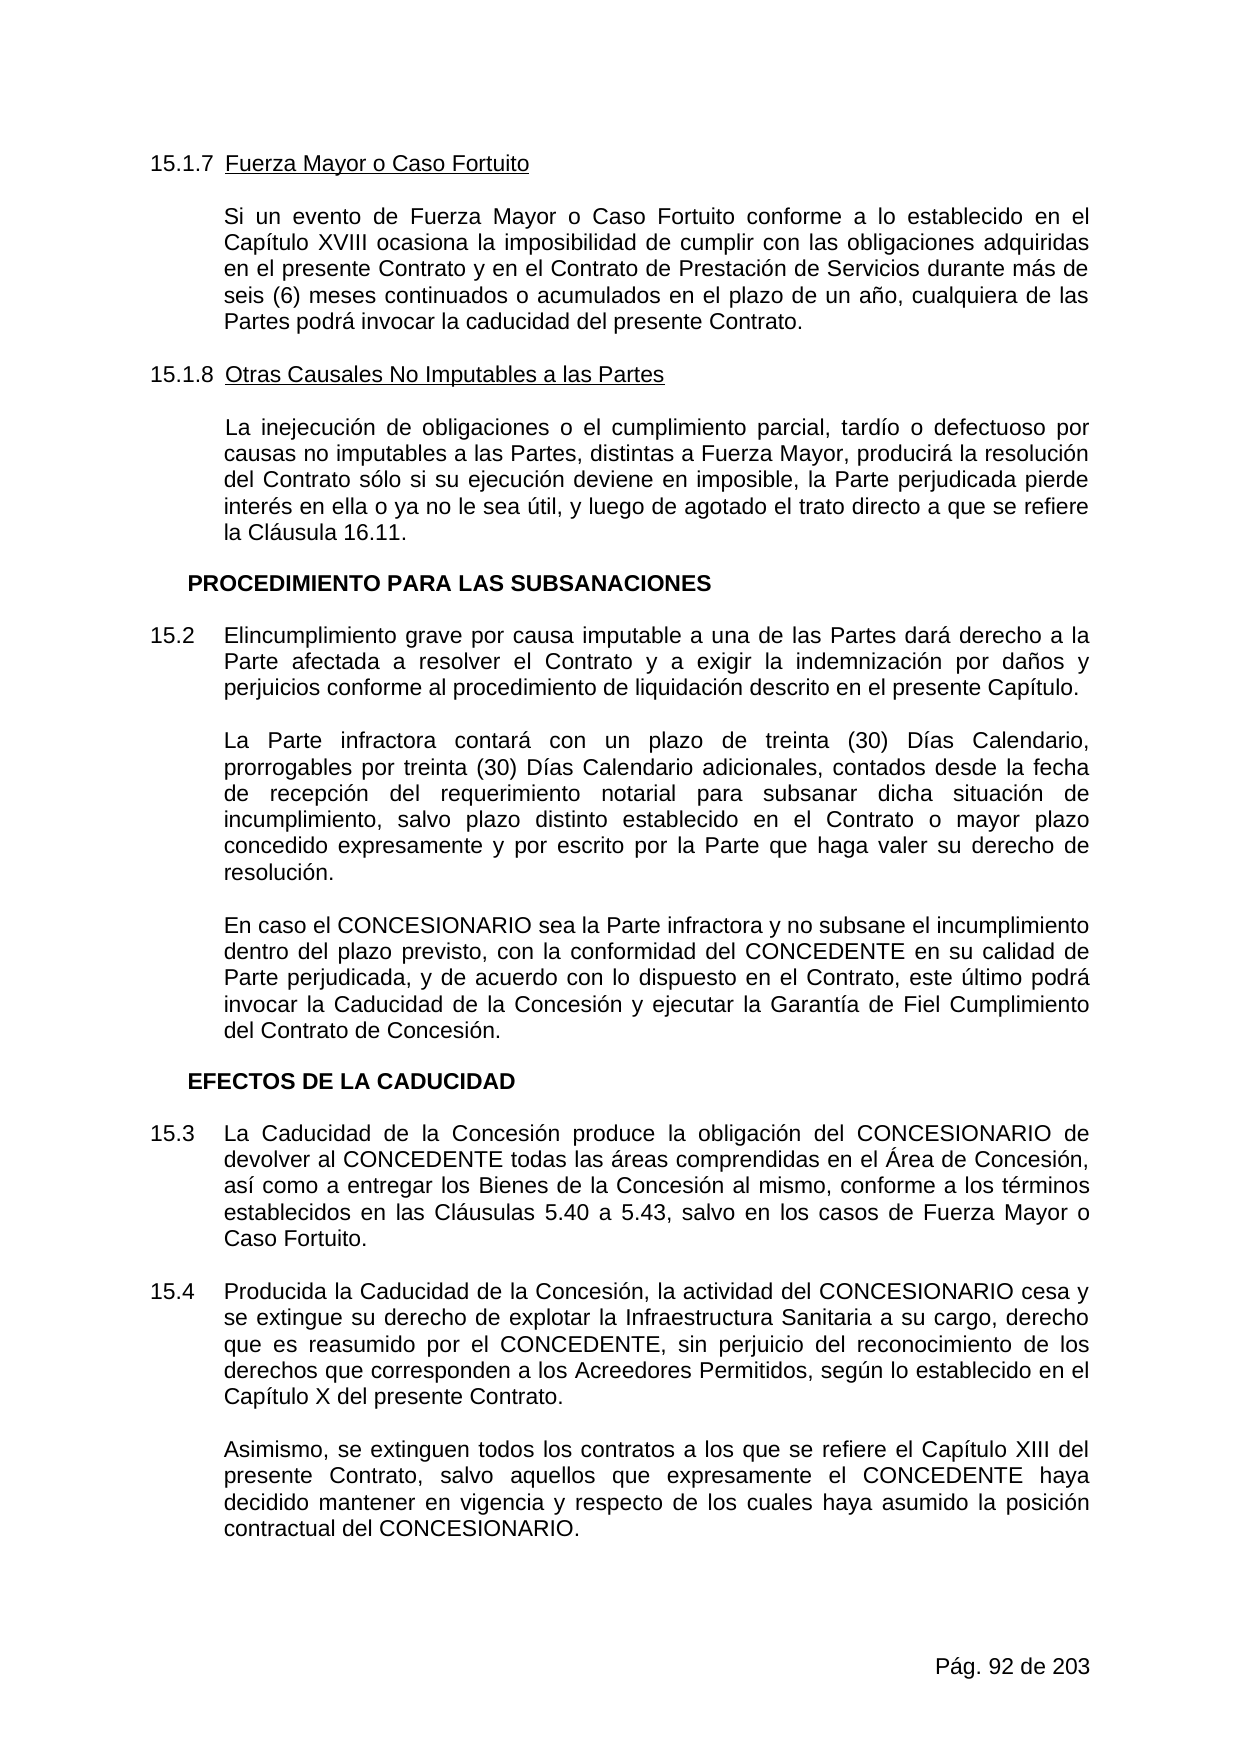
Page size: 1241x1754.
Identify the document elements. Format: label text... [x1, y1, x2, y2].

subtitle PROCEDIMIENTO PARA LAS SUBSANACIONES [187, 570, 1090, 597]
list Elincumplimiento grave por causa imputable a una de las Partes dará derecho a la Parte afectada a resolver el Contrato y a exigir la indemnización por daños y perjuicios conforme al procedimiento de liquidación descrito en el presente Capítulo. [150, 622, 1090, 701]
list Producida la Caducidad de la Concesión, la actividad del CONCESIONARIO cesa y se extingue su derecho de explotar la Infraestructura Sanitaria a su cargo, derecho que es reasumido por el CONCEDENTE, sin perjuicio del reconocimiento de los derechos que corresponden a los Acreedores Permitidos, según lo establecido en el Capítulo X del presente Contrato. [150, 1278, 1090, 1409]
text La Parte infractora contará con un plazo de treinta (30) Días Calendario, prorrogables por treinta (30) Días Calendario adicionales, contados desde la fecha de recepción del requerimiento notarial para subsanar dicha situación de incumplimiento, salvo plazo distinto establecido en el Contrato o mayor plazo concedido expresamente y por escrito por la Parte que haga valer su derecho de resolución. [223, 727, 1090, 885]
list Otras Causales No Imputables a las Partes [150, 361, 1090, 387]
text Si un evento de Fuerza Mayor o Caso Fortuito conforme a lo establecido en el Capítulo XVIII ocasiona la imposibilidad de cumplir con las obligaciones adquiridas en el presente Contrato y en el Contrato de Prestación de Servicios durante más de seis (6) meses continuados o acumulados en el plazo de un año, cualquiera de las Partes podrá invocar la caducidad del presente Contrato. [223, 203, 1090, 334]
text En caso el CONCESIONARIO sea la Parte infractora y no subsane el incumplimiento dentro del plazo previsto, con la conformidad del CONCEDENTE en su calidad de Parte perjudicada, y de acuerdo con lo dispuesto en el Contrato, este último podrá invocar la Caducidad de la Concesión y ejecutar la Garantía de Fiel Cumplimiento del Contrato de Concesión. [223, 912, 1090, 1043]
subtitle EFECTOS DE LA CADUCIDAD [187, 1068, 1090, 1095]
list Fuerza Mayor o Caso Fortuito [150, 150, 1090, 176]
text Asimismo, se extinguen todos los contratos a los que se refiere el Capítulo XIII del presente Contrato, salvo aquellos que expresamente el CONCEDENTE haya decidido mantener en vigencia y respecto de los cuales haya asumido la posición contractual del CONCESIONARIO. [223, 1436, 1090, 1541]
